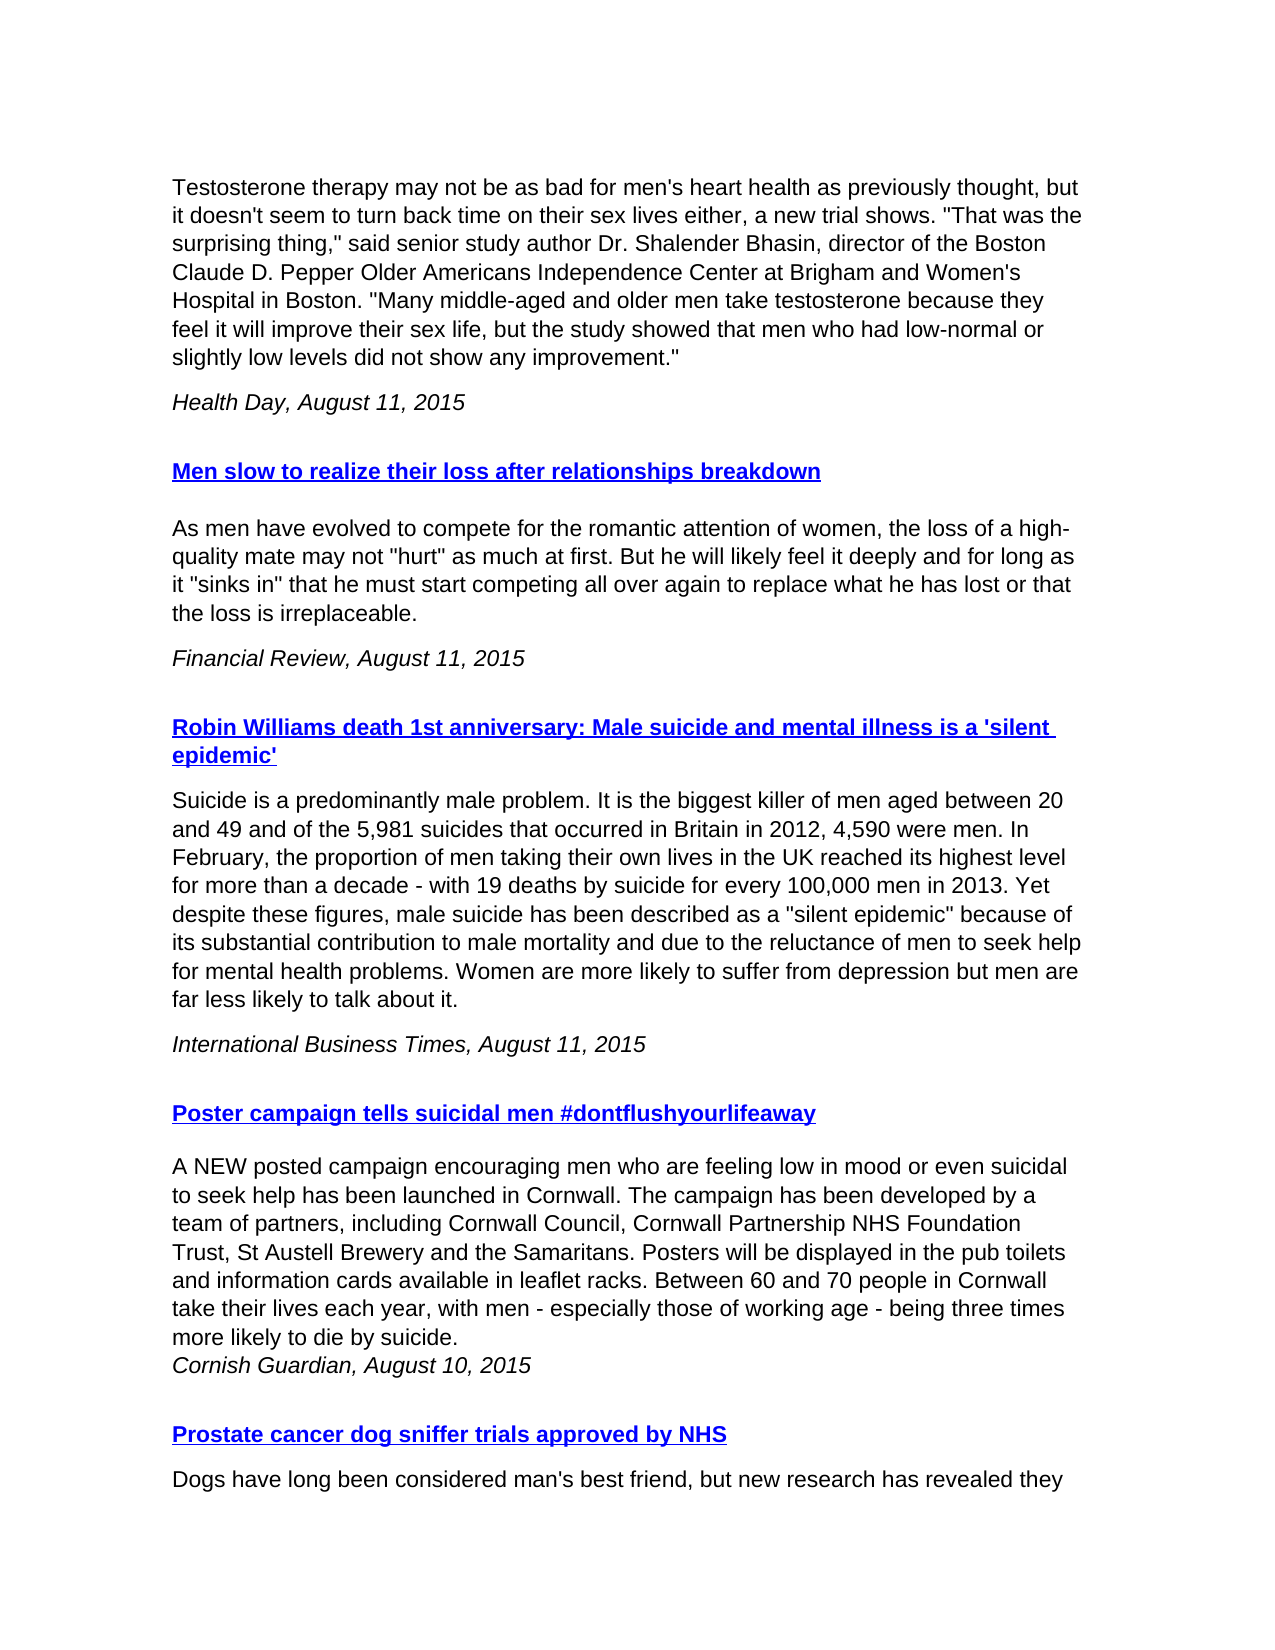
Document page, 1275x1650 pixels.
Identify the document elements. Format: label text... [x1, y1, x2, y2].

table_header Men slow to realize their loss after relationships breakdown As men have evolved to compete for the romantic attention of women, the loss of a high-quality mate may not "hurt" as much at first. But he will likely feel it deeply and for long as it "sinks in" that he must start competing all over again to replace what he has lost or that the loss is irreplaceable. Financial Review, August 11, 2015 [150, 434, 1105, 690]
table_header Robin Williams death 1st anniversary: Male suicide and mental illness is a 'silent epidemic' Suicide is a predominantly male problem. It is the biggest killer of men aged between 20 and 49 and of the 5,981 suicides that occurred in Britain in 2012, 4,590 were men. In February, the proportion of men taking their own lives in the UK reached its highest level for more than a decade - with 19 deaths by suicide for every 100,000 men in 2013. Yet despite these figures, male suicide has been described as a "silent epidemic" because of its substantial contribution to male mortality and due to the reluctance of men to seek help for mental health problems. Women are more likely to suffer from depression but men are far less likely to talk about it. International Business Times, August 11, 2015 [150, 690, 1105, 1076]
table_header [150, 150, 1105, 434]
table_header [150, 1398, 1105, 1492]
table_header Poster campaign tells suicidal men #dontflushyourlifeaway A NEW posted campaign encouraging men who are feeling low in mood or even suicidal to seek help has been launched in Cornwall. The campaign has been developed by a team of partners, including Cornwall Council, Cornwall Partnership NHS Foundation Trust, St Austell Brewery and the Samaritans. Posters will be displayed in the pub toilets and information cards available in leaflet racks. Between 60 and 70 people in Cornwall take their lives each year, with men - especially those of working age - being three times more likely to die by suicide. Cornish Guardian, August 10, 2015 [150, 1076, 1105, 1397]
